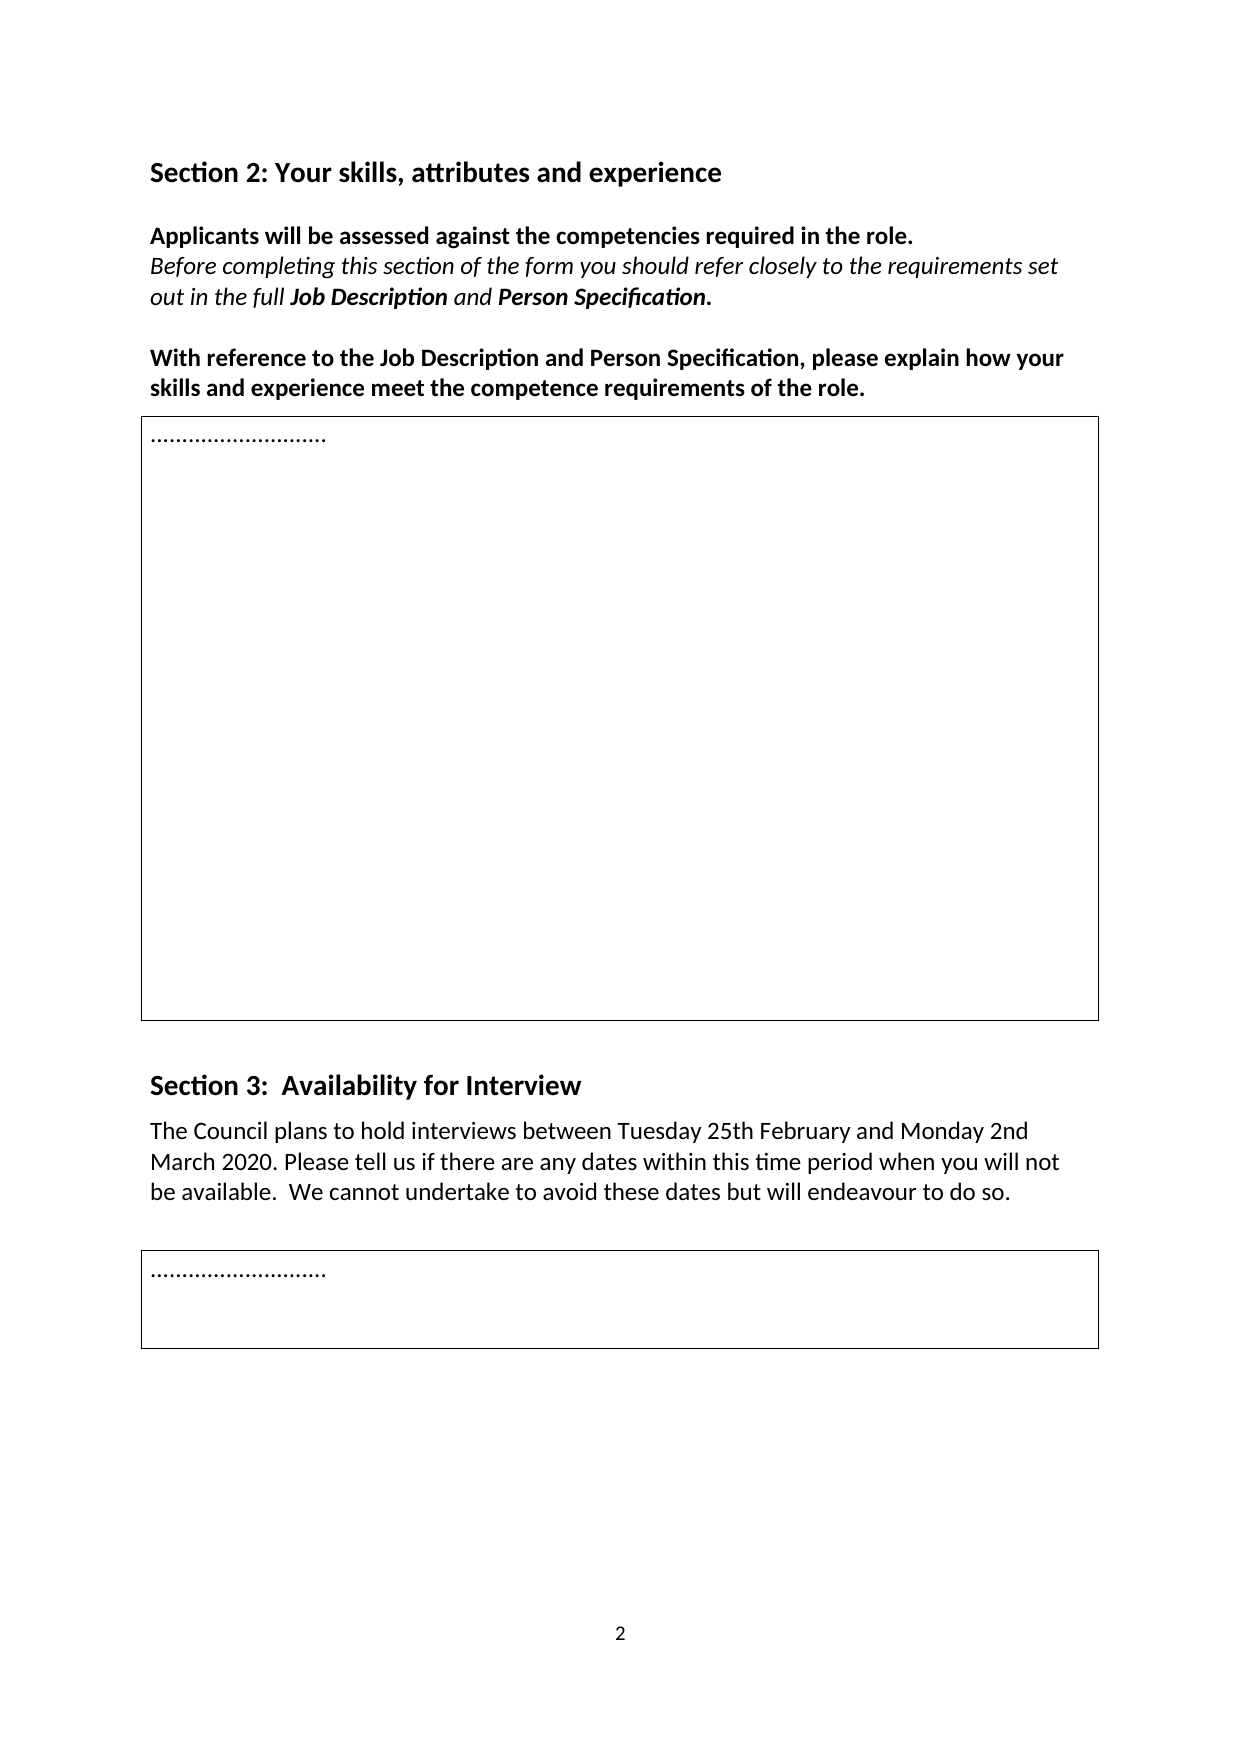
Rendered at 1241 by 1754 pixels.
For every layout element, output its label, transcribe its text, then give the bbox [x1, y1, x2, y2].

text Before completing this section of the form you should refer closely to the requirements set out in the full Job Description and Person Specification. [150, 250, 1090, 311]
text Applicants will be assessed against the competencies required in the role. [150, 220, 1090, 250]
text ............................ [142, 1251, 1098, 1348]
text Section 3: Availability for Interview [150, 1067, 1191, 1103]
text Section 2: Your skills, attributes and experience [150, 154, 1090, 189]
text ............................ [142, 417, 1098, 449]
text The Council plans to hold interviews between Tuesday 25th February and Monday 2nd March 2020. Please tell us if there are any dates within this time period when you will not be available. We cannot undertake to avoid these dates but will endeavour to do so. [150, 1115, 1090, 1207]
text With reference to the Job Description and Person Specification, please explain how your skills and experience meet the competence requirements of the role. [150, 342, 1090, 403]
